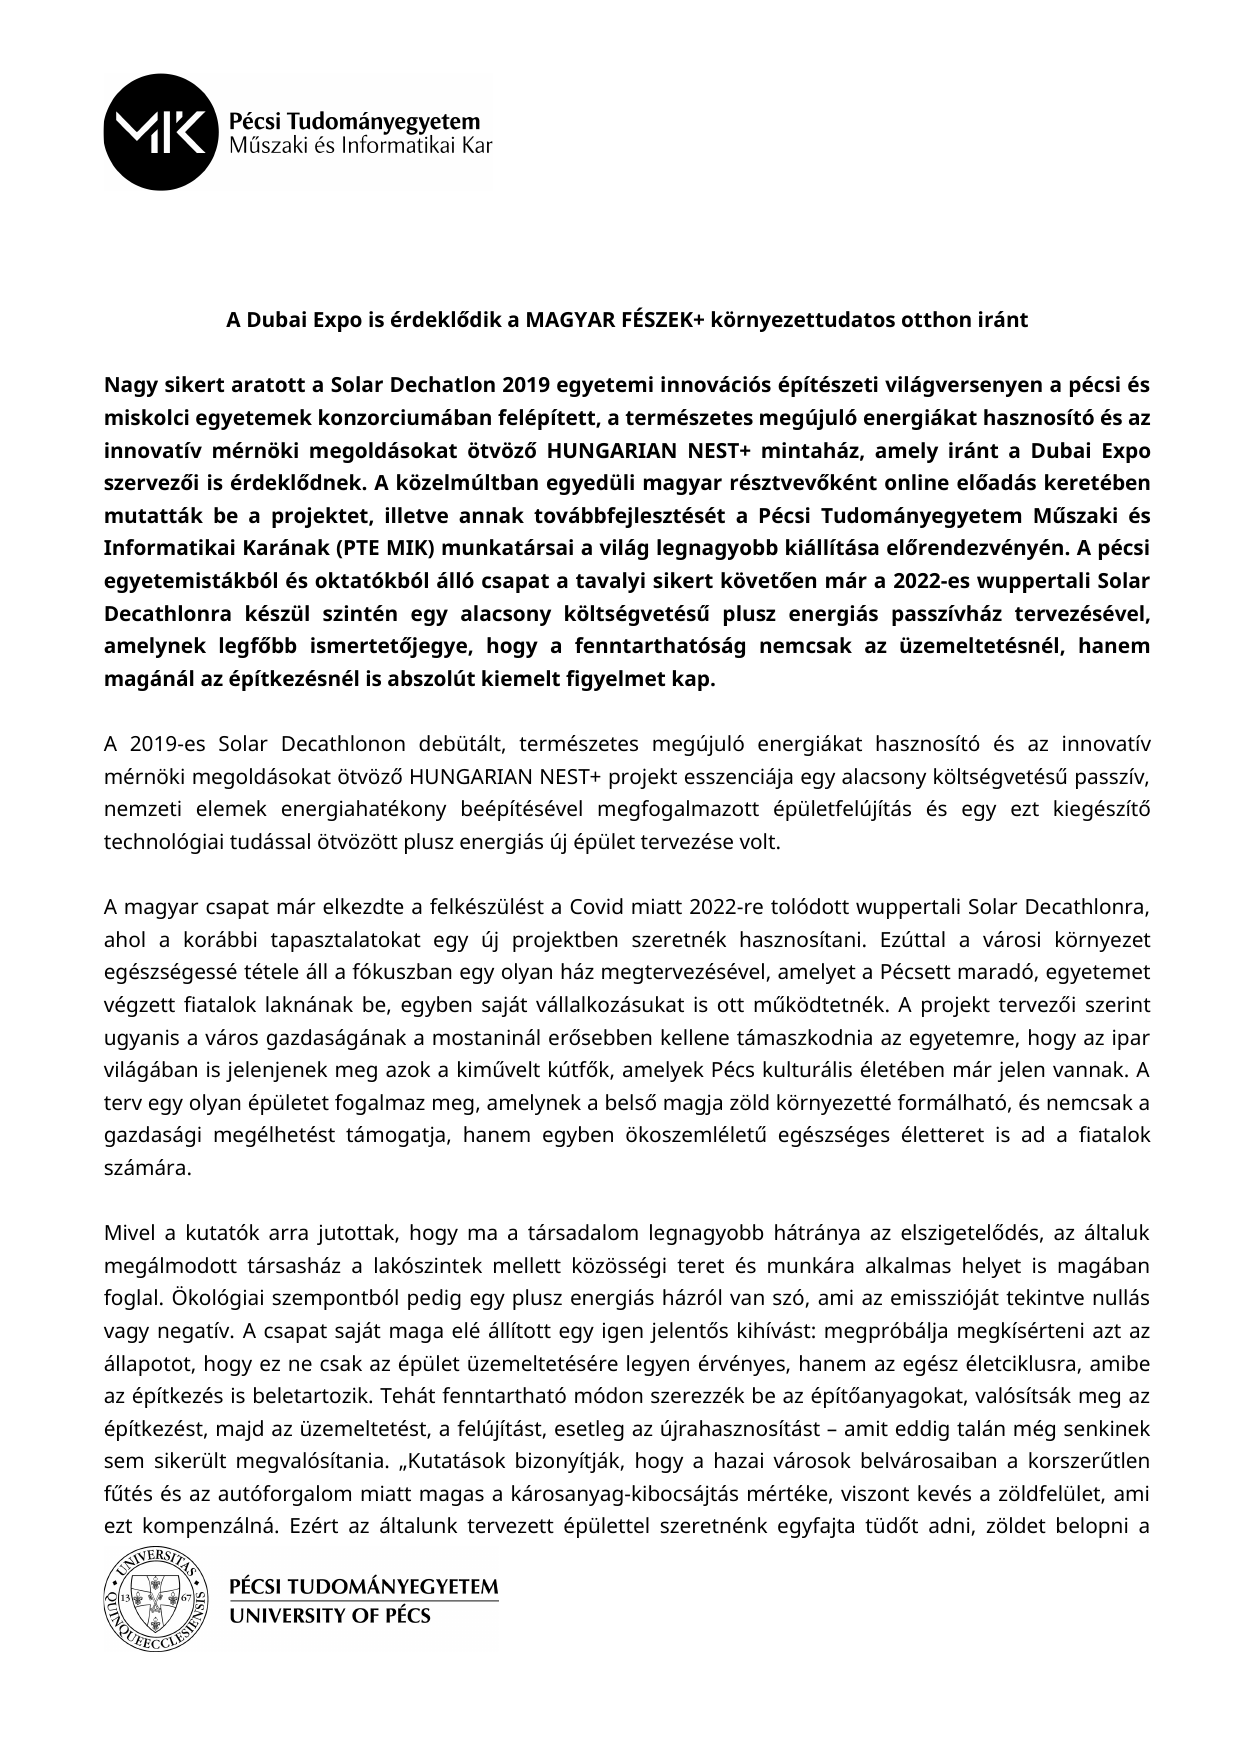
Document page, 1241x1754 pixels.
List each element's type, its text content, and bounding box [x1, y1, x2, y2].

text Nagy sikert aratott a Solar Dechatlon 2019 egyetemi innovációs építészeti világversenyen a pécsi és miskolci egyetemek konzorciumában felépített, a természetes megújuló energiákat hasznosító és az innovatív mérnöki megoldásokat ötvöző HUNGARIAN NEST+ mintaház, amely iránt a Dubai Expo szervezői is érdeklődnek. A közelmúltban egyedüli magyar résztvevőként online előadás keretében mutatták be a projektet, illetve annak továbbfejlesztését a Pécsi Tudományegyetem Műszaki és Informatikai Karának (PTE MIK) munkatársai a világ legnagyobb kiállítása előrendezvényén. A pécsi egyetemistákból és oktatókból álló csapat a tavalyi sikert követően már a 2022-es wuppertali Solar Decathlonra készül szintén egy alacsony költségvetésű plusz energiás passzívház tervezésével, amelynek legfőbb ismertetőjegye, hogy a fenntarthatóság nemcsak az üzemeltetésnél, hanem magánál az építkezésnél is abszolút kiemelt figyelmet kap. [103, 371, 1152, 692]
text A magyar csapat már elkezdte a felkészülést a Covid miatt 2022-re tolódott wuppertali Solar Decathlonra, ahol a korábbi tapasztalatokat egy új projektben szeretnék hasznosítani. Ezúttal a városi környezet egészségessé tétele áll a fókuszban egy olyan ház megtervezésével, amelyet a Pécsett maradó, egyetemet végzett fiatalok laknának be, egyben saját vállalkozásukat is ott működtetnék. A projekt tervezői szerint ugyanis a város gazdaságának a mostaninál erősebben kellene támaszkodnia az egyetemre, hogy az ipar világában is jelenjenek meg azok a kiművelt kútfők, amelyek Pécs kulturális életében már jelen vannak. A terv egy olyan épületet fogalmaz meg, amelynek a belső magja zöld környezetté formálható, és nemcsak a gazdasági megélhetést támogatja, hanem egyben ökoszemléletű egészséges életteret is ad a fiatalok számára. [103, 892, 1152, 1181]
text A 2019-es Solar Decathlonon debütált, természetes megújuló energiákat hasznosító és az innovatív mérnöki megoldásokat ötvöző HUNGARIAN NEST+ projekt esszenciája egy alacsony költségvetésű passzív, nemzeti elemek energiahatékony beépítésével megfogalmazott épületfelújítás és egy ezt kiegészítő technológiai tudással ötvözött plusz energiás új épület tervezése volt. [103, 729, 1152, 855]
text A Dubai Expo is érdeklődik a MAGYAR FÉSZEK+ környezettudatos otthon iránt [103, 305, 1152, 334]
picture [103, 1546, 499, 1652]
picture [103, 73, 493, 191]
